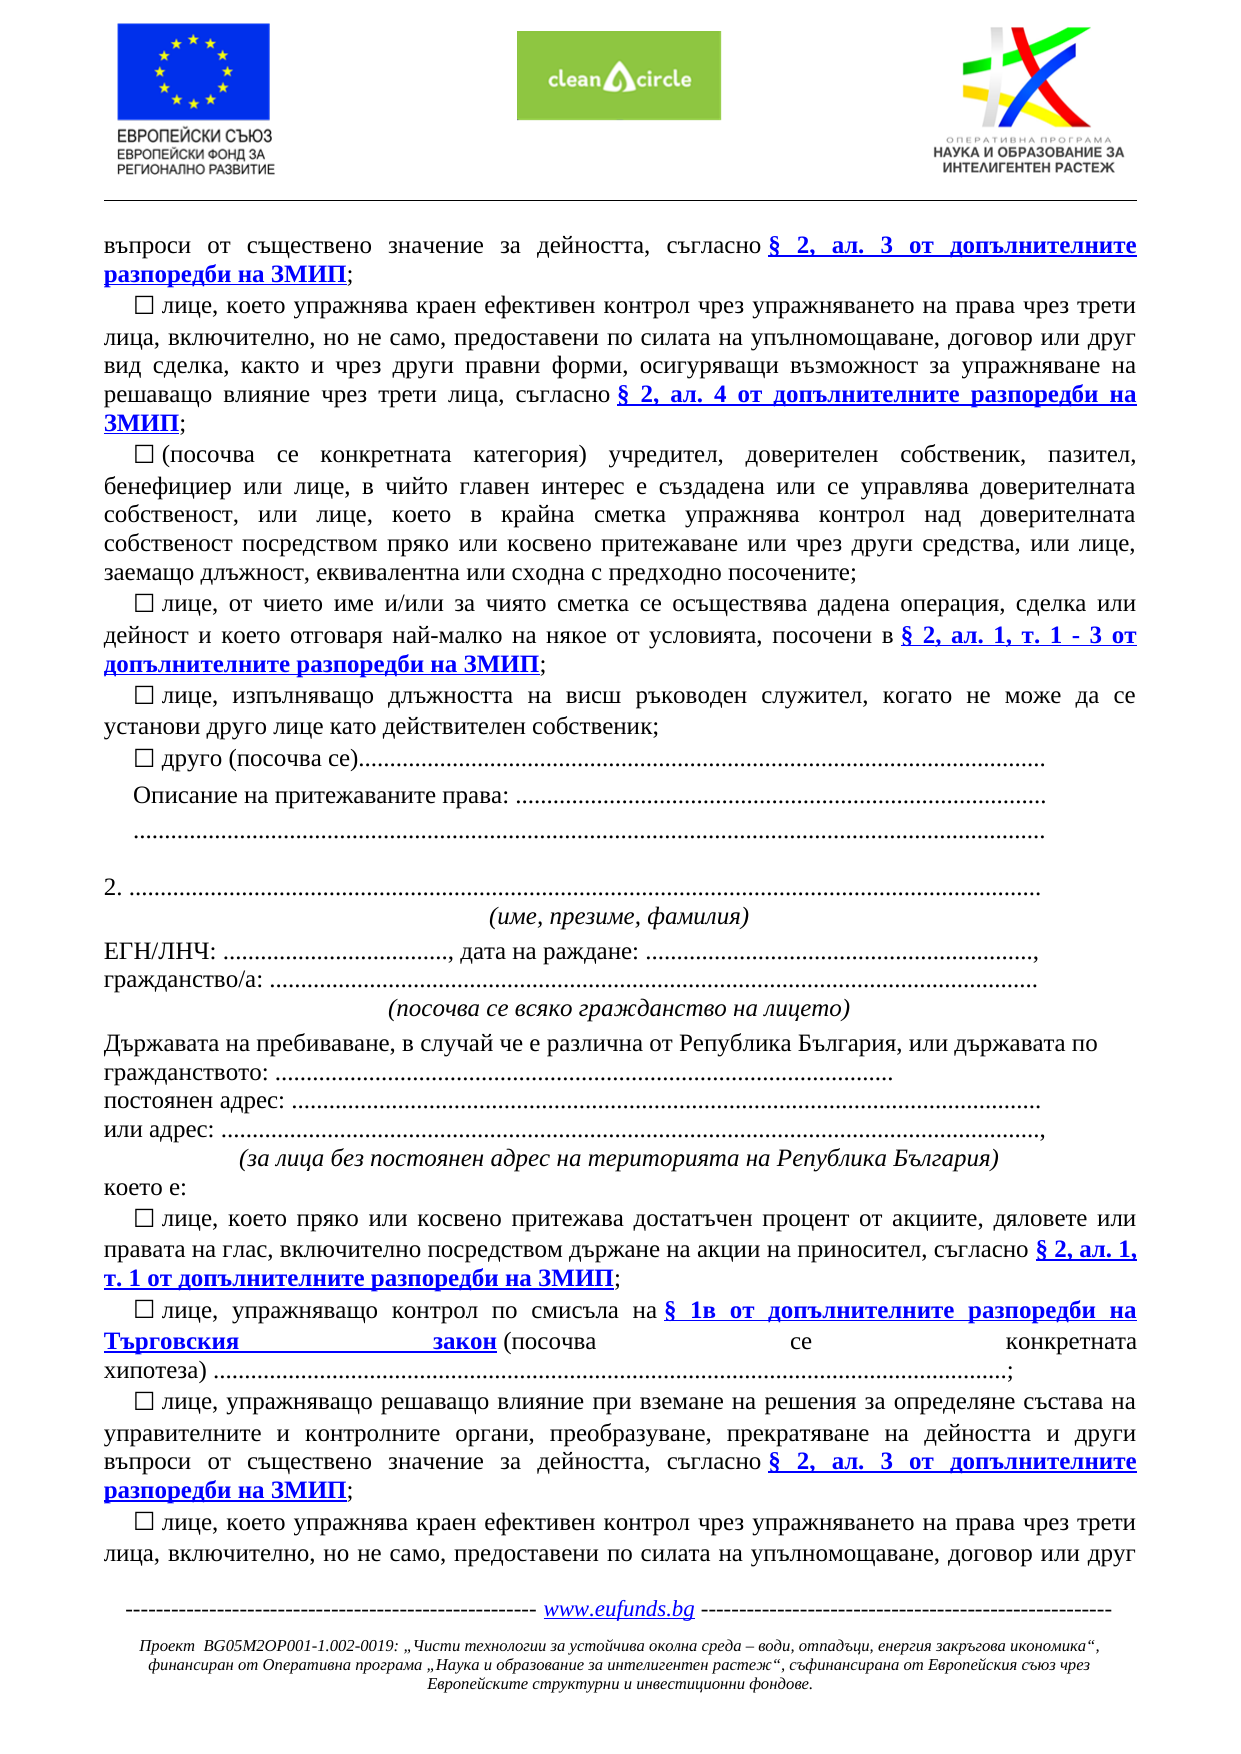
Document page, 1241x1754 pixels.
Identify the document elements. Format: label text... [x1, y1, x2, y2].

text лице, изпълняващо длъжността на висш ръководен служител, когато не може да се установи друго лице като действителен собственик; [103, 677, 1137, 740]
text Описание на притежаваните права: ..................................................................................... [103, 780, 1137, 809]
text гражданство/а: ........................................................................................................................... [103, 964, 1137, 993]
text 2. .................................................................................................................................................. [103, 872, 1137, 901]
picture [517, 31, 722, 121]
text (име, презиме, фамилия) [103, 901, 1137, 930]
text (посочва се конкретната категория) учредител, доверителен собственик, пазител, бенефициер или лице, в чийто главен интерес е създадена или се управлява доверителната собственост, или лице, което в крайна сметка упражнява контрол над доверителната собственост посредством пряко или косвено притежаване или чрез други средства, или лице, заемащо длъжност, еквивалентна или сходна с предходно посочените; [103, 437, 1137, 586]
picture [925, 15, 1137, 185]
text (посочва се всяко гражданство на лицето) [103, 993, 1137, 1022]
picture [103, 15, 285, 198]
text което е: [103, 1172, 1137, 1201]
text Държавата на пребиваване, в случай че е различна от Република България, или държавата по гражданството: ................................................................................................... [103, 1028, 1137, 1086]
text лице, упражняващо контрол по смисъла на § 1в от допълнителните разпоредби на Търговския закон (посочва се конкретната хипотеза) ...............................................................................................................................; [103, 1292, 1137, 1384]
text ЕГН/ЛНЧ: ...................................., дата на раждане: .............................................................., [103, 936, 1137, 964]
text лице, от чието име и/или за чиято сметка се осъществява дадена операция, сделка или дейност и което отговаря най-малко на някое от условията, посочени в § 2, ал. 1, т. 1 - 3 от допълнителните разпоредби на ЗМИП; [103, 586, 1137, 677]
text лице, което пряко или косвено притежава достатъчен процент от акциите, дяловете или правата на глас, включително посредством държане на акции на приносител, съгласно § 2, ал. 1, т. 1 от допълнителните разпоредби на ЗМИП; [103, 1201, 1137, 1292]
text .................................................................................................................................................. [103, 815, 1137, 844]
text постоянен адрес: ........................................................................................................................ [103, 1086, 1137, 1114]
text или адрес: ..................................................................................................................................., [103, 1114, 1137, 1143]
text (за лица без постоянен адрес на територията на Република България) [103, 1143, 1137, 1172]
text друго (посочва се).............................................................................................................. [103, 740, 1137, 774]
